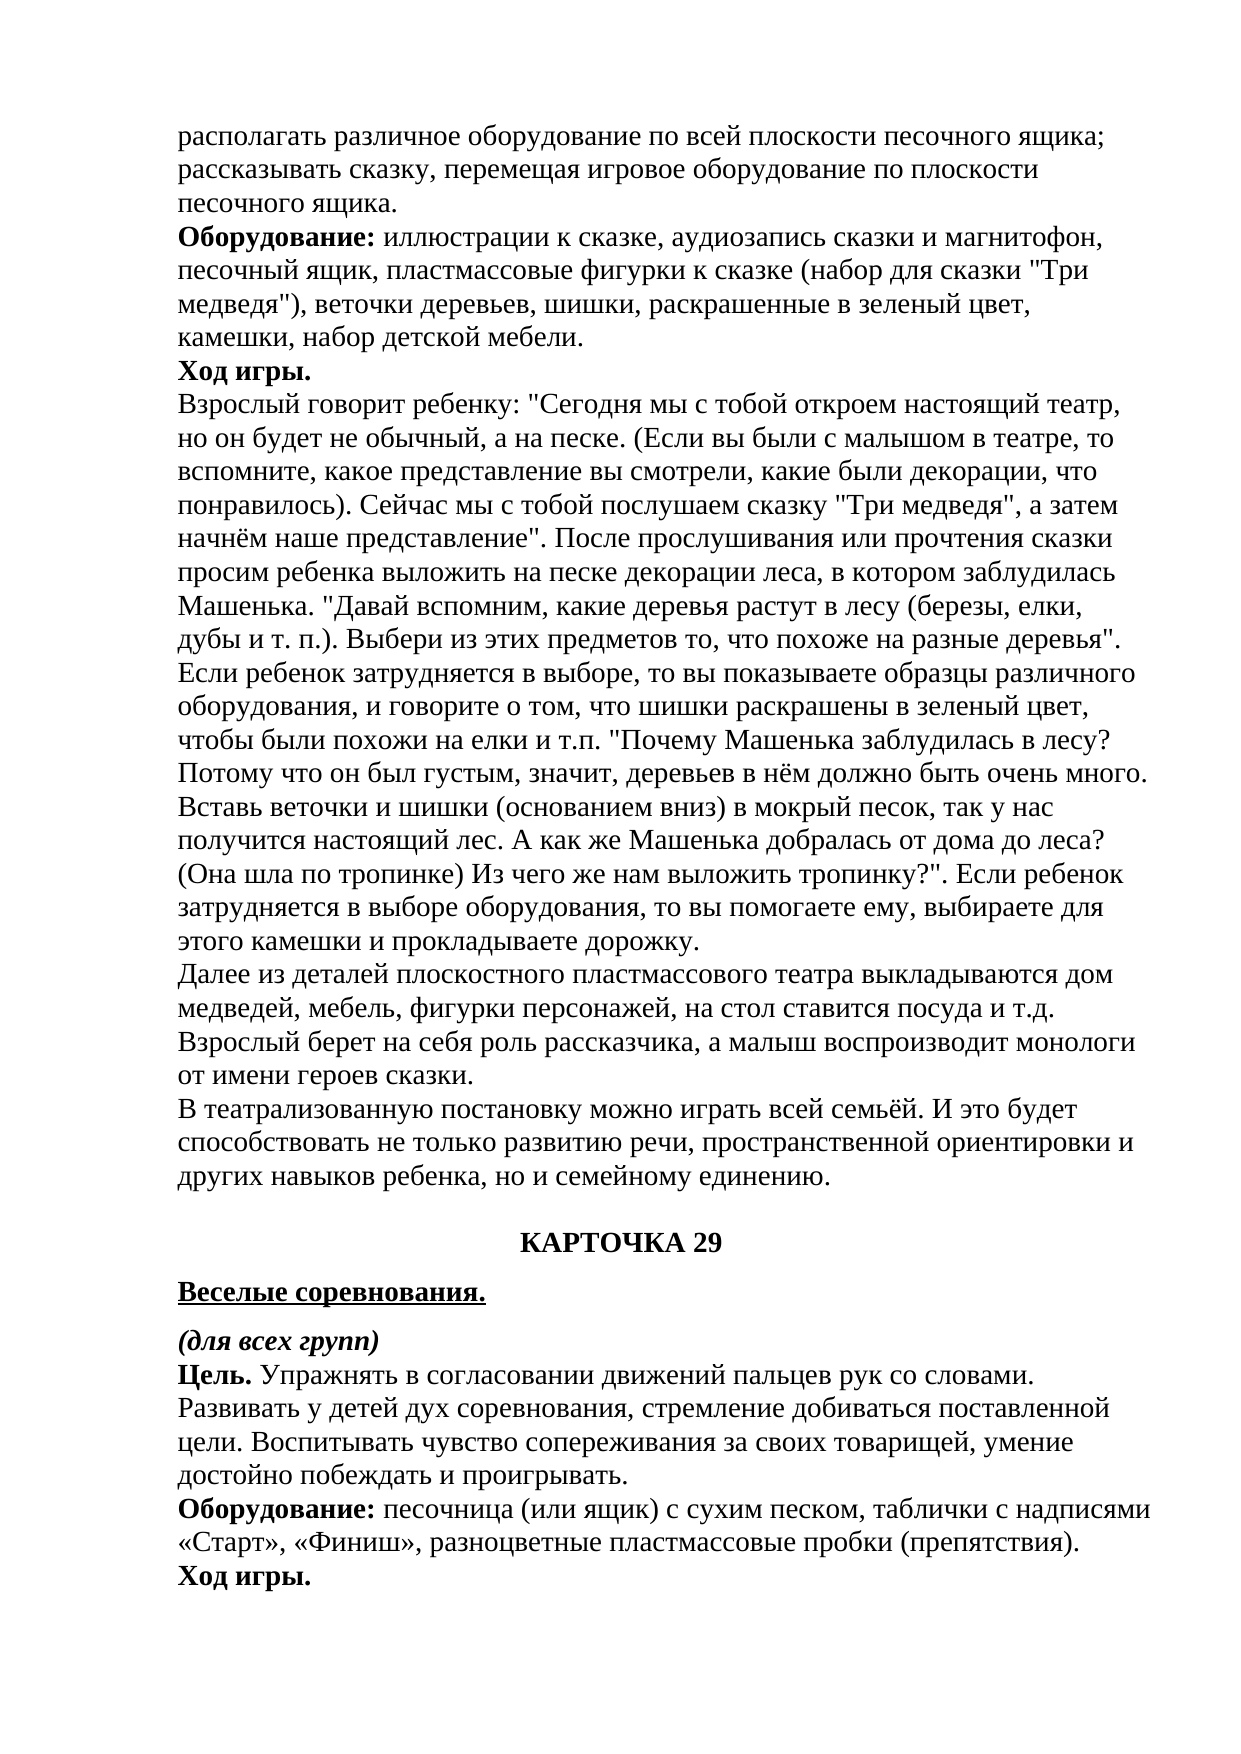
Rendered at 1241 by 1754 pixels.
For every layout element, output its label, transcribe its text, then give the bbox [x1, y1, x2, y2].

text КАРТОЧКА 29 [177, 1191, 1152, 1258]
text Оборудование: песочница (или ящик) с сухим песком, таблички с надписями «Старт», «Финиш», разноцветные пластмассовые пробки (препятствия). [177, 1491, 1152, 1558]
text Далее из деталей плоскостного пластмассового театра выкладываются дом медведей, мебель, фигурки персонажей, на стол ставится посуда и т.д. Взрослый берет на себя роль рассказчика, а малыш воспроизводит монологи от имени героев сказки. [177, 957, 1152, 1091]
text Ход игры. [177, 1558, 1152, 1592]
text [177, 118, 1152, 219]
text (для всех групп) [177, 1323, 1152, 1357]
text Веселые соревнования. [177, 1274, 1152, 1308]
text Взрослый говорит ребенку: "Сегодня мы с тобой откроем настоящий театр, но он будет не обычный, а на песке. (Если вы были с малышом в театре, то вспомните, какое представление вы смотрели, какие были декорации, что понравилось). Сейчас мы с тобой послушаем сказку "Три медведя", а затем начнём наше представление". После прослушивания или прочтения сказки просим ребенка выложить на песке декорации леса, в котором заблудилась Машенька. "Давай вспомним, какие деревья растут в лесу (березы, елки, дубы и т. п.). Выбери из этих предметов то, что похоже на разные деревья". Если ребенок затрудняется в выборе, то вы показываете образцы различного оборудования, и говорите о том, что шишки раскрашены в зеленый цвет, чтобы были похожи на елки и т.п. "Почему Машенька заблудилась в лесу? Потому что он был густым, значит, деревьев в нём должно быть очень много. Вставь веточки и шишки (основанием вниз) в мокрый песок, так у нас получится настоящий лес. А как же Машенька добралась от дома до леса? (Она шла по тропинке) Из чего же нам выложить тропинку?". Если ребенок затрудняется в выборе оборудования, то вы помогаете ему, выбираете для этого камешки и прокладываете дорожку. [177, 386, 1152, 957]
text Ход игры. [177, 353, 1152, 386]
text Оборудование: иллюстрации к сказке, аудиозапись сказки и магнитофон, песочный ящик, пластмассовые фигурки к сказке (набор для сказки "Три медведя"), веточки деревьев, шишки, раскрашенные в зеленый цвет, камешки, набор детской мебели. [177, 219, 1152, 353]
text В театрализованную постановку можно играть всей семьёй. И это будет способствовать не только развитию речи, пространственной ориентировки и других навыков ребенка, но и семейному единению. [177, 1091, 1152, 1191]
text Цель. Упражнять в согласовании движений пальцев рук со словами. Развивать у детей дух соревнования, стремление добиваться поставленной цели. Воспитывать чувство сопереживания за своих товарищей, умение достойно побеждать и проигрывать. [177, 1357, 1152, 1491]
